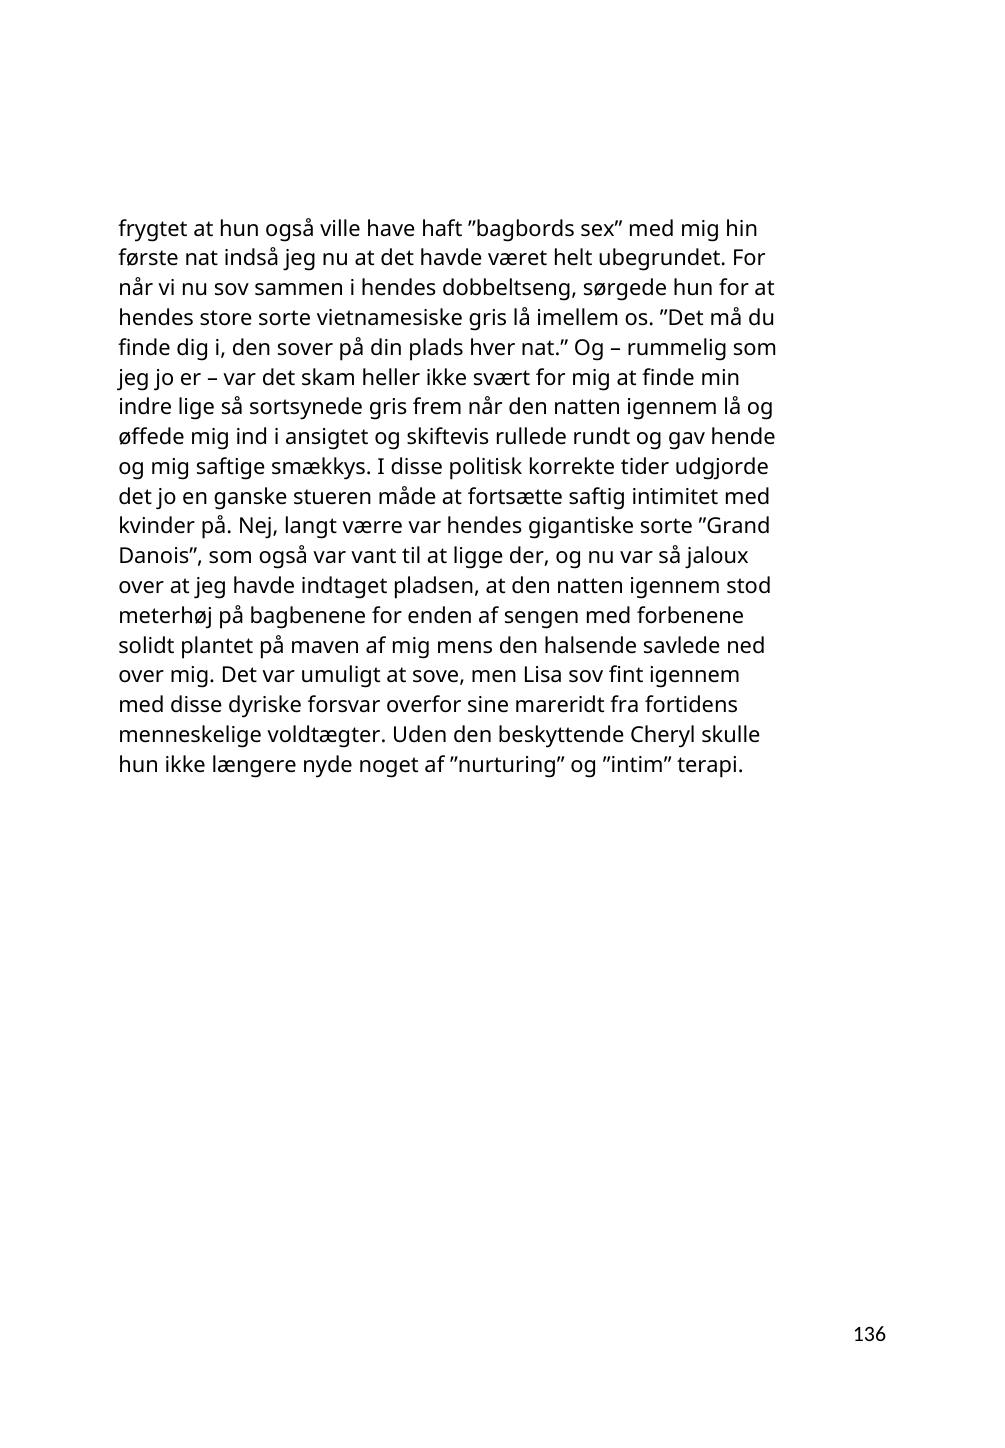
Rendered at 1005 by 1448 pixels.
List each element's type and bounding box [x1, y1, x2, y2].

text [118, 213, 783, 835]
